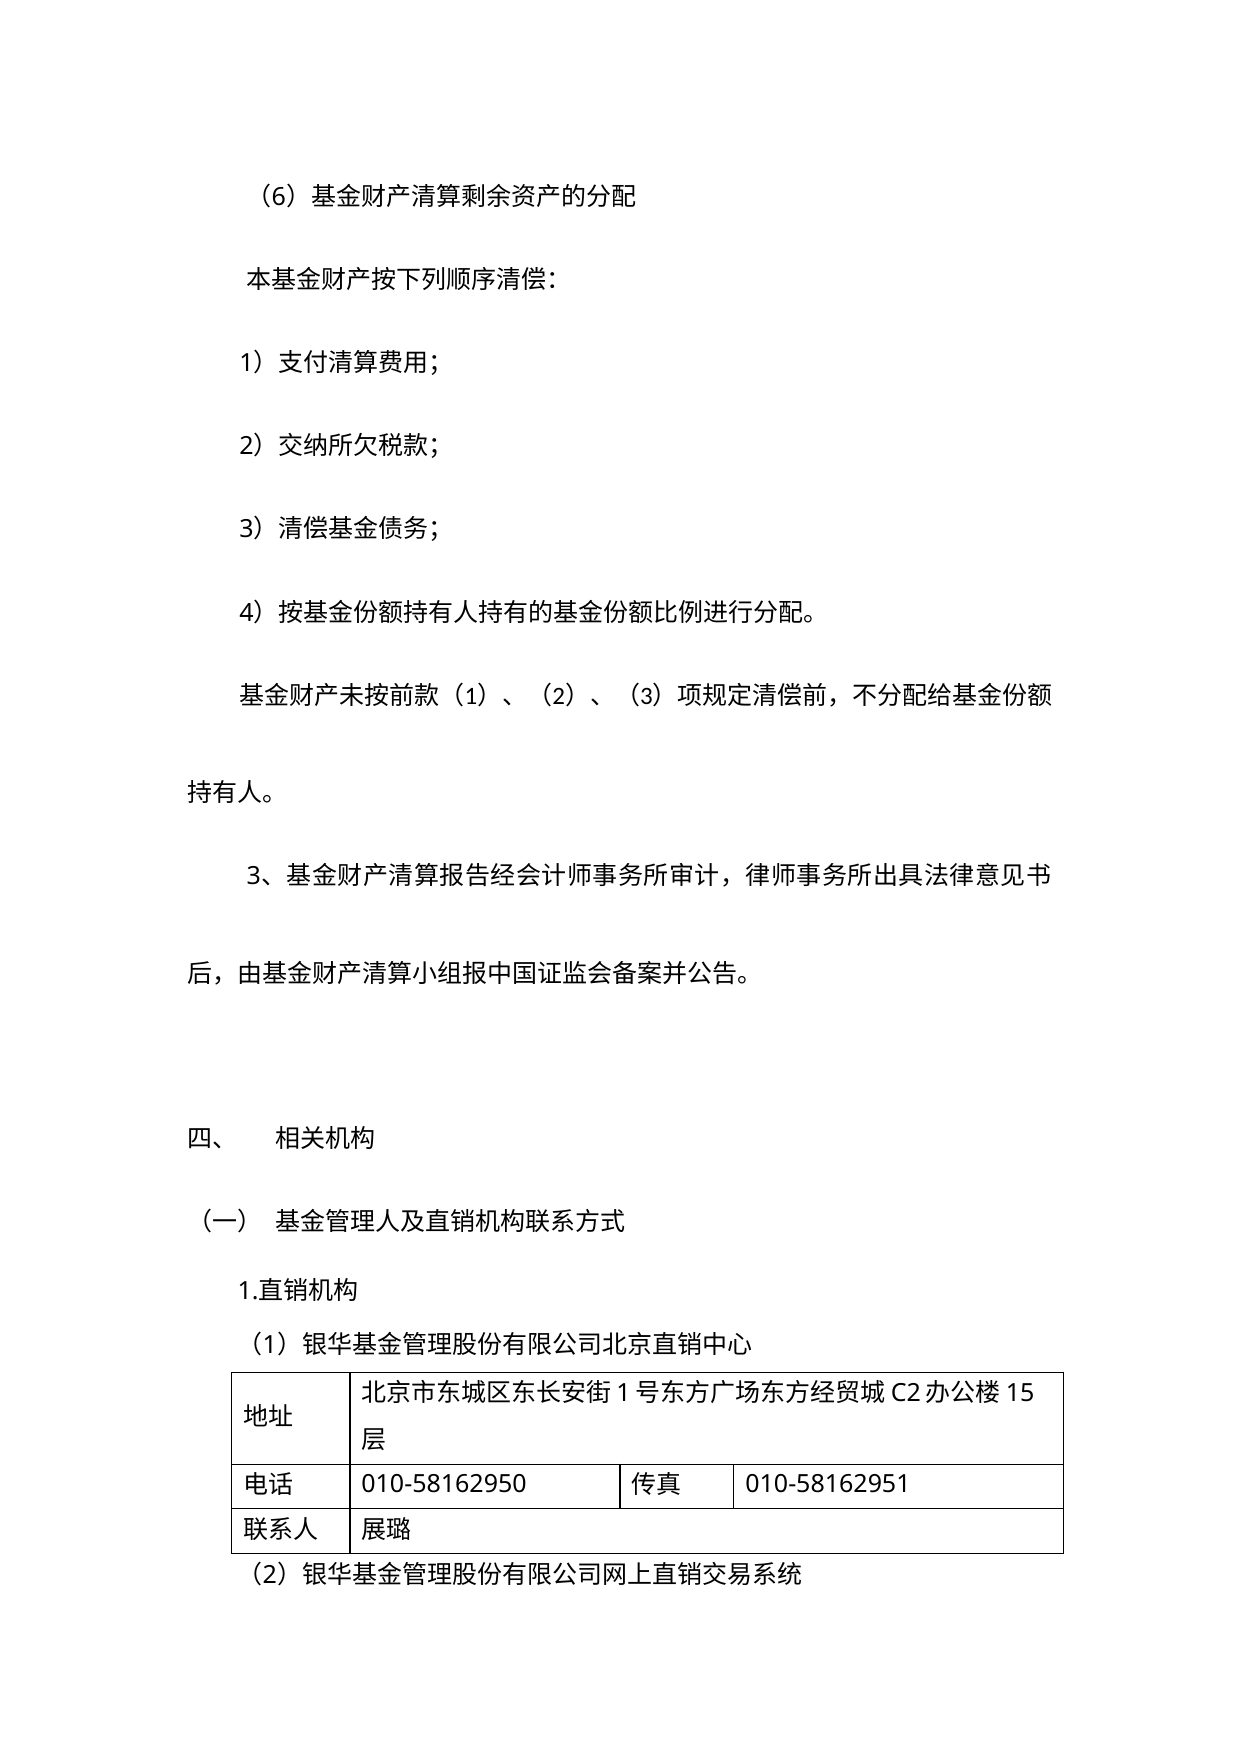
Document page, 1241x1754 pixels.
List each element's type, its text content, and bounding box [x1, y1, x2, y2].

table_cell 联系人 [232, 1509, 349, 1553]
table_cell 电话 [232, 1465, 349, 1508]
text 3、基金财产清算报告经会计师事务所审计，律师事务所出具法律意见书后，由基金财产清算小组报中国证监会备案并公告。 [187, 841, 1053, 1004]
text （2）银华基金管理股份有限公司网上直销交易系统 [187, 1554, 1053, 1590]
table_cell 010-58162950 [351, 1465, 619, 1508]
text 3）清偿基金债务； [187, 494, 1053, 559]
list 相关机构 [187, 1104, 1053, 1169]
text 1）支付清算费用； [187, 328, 1053, 393]
table_cell 传真 [621, 1465, 733, 1508]
list 基金管理人及直销机构联系方式 [187, 1187, 1053, 1252]
table_header 地址 [232, 1373, 349, 1463]
text （6）基金财产清算剩余资产的分配 [187, 162, 1053, 227]
text （1）银华基金管理股份有限公司北京直销中心 [187, 1324, 1053, 1361]
text 4）按基金份额持有人持有的基金份额比例进行分配。 [187, 578, 1053, 643]
text 基金财产未按前款（1）、（2）、（3）项规定清偿前，不分配给基金份额持有人。 [187, 661, 1053, 823]
table_cell 010-58162951 [734, 1465, 1063, 1508]
text 2）交纳所欠税款； [187, 411, 1053, 476]
text 1.直销机构 [187, 1270, 1053, 1306]
table_cell 展璐 [351, 1509, 1063, 1553]
table_header 北京市东城区东长安街1号东方广场东方经贸城C2办公楼15层 [351, 1373, 1063, 1463]
text 本基金财产按下列顺序清偿： [187, 245, 1053, 310]
